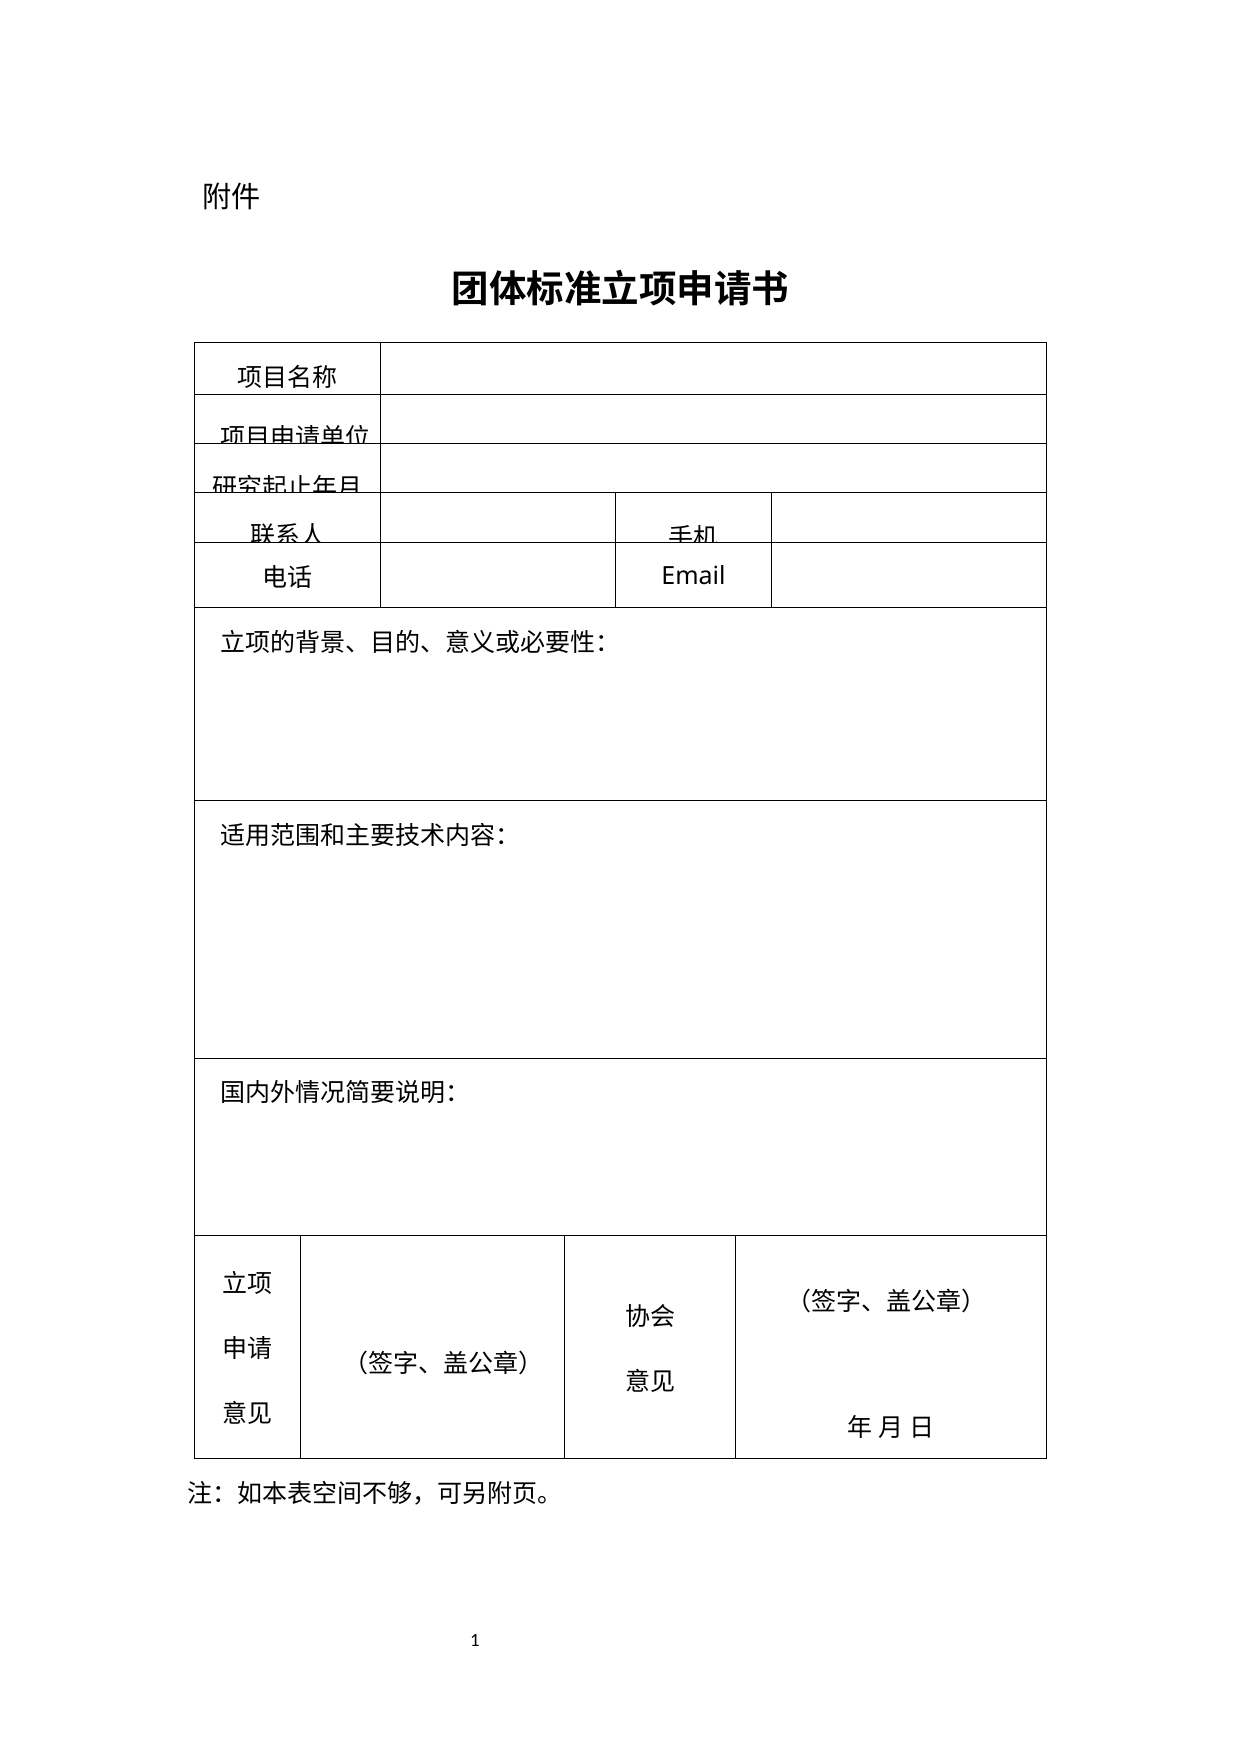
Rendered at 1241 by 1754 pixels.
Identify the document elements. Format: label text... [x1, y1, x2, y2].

table_cell （签字、盖公章） 年 月 日 [301, 1236, 564, 1458]
table_cell 国内外情况简要说明： [195, 1059, 1046, 1235]
table_cell 手机 [616, 493, 771, 542]
table_cell 研究起止年月 [195, 444, 380, 492]
table_cell Email [616, 543, 771, 607]
table_cell [381, 395, 1046, 443]
table_cell [772, 493, 1046, 542]
table_cell 立项 申请 意见 [195, 1236, 300, 1458]
text 附件 [187, 162, 1053, 227]
table_cell [381, 543, 615, 607]
table_cell 协会 意见 [565, 1236, 735, 1458]
table_header 项目名称 [195, 343, 380, 394]
text 注：如本表空间不够，可另附页。 [187, 1459, 1053, 1524]
table_cell （签字、盖公章） 年 月 日 [736, 1236, 1046, 1458]
table_cell [381, 444, 1046, 492]
table_cell 适用范围和主要技术内容： [195, 801, 1046, 1057]
table_cell [381, 493, 615, 542]
table_cell 联系人 [195, 493, 380, 542]
table_cell 立项的背景、目的、意义或必要性： [195, 608, 1046, 800]
table_cell [772, 543, 1046, 607]
table_cell 电话 [195, 543, 380, 607]
table_header [381, 343, 1046, 394]
text 团体标准立项申请书 [187, 254, 1053, 319]
table_cell 项目申请单位 [195, 395, 380, 443]
